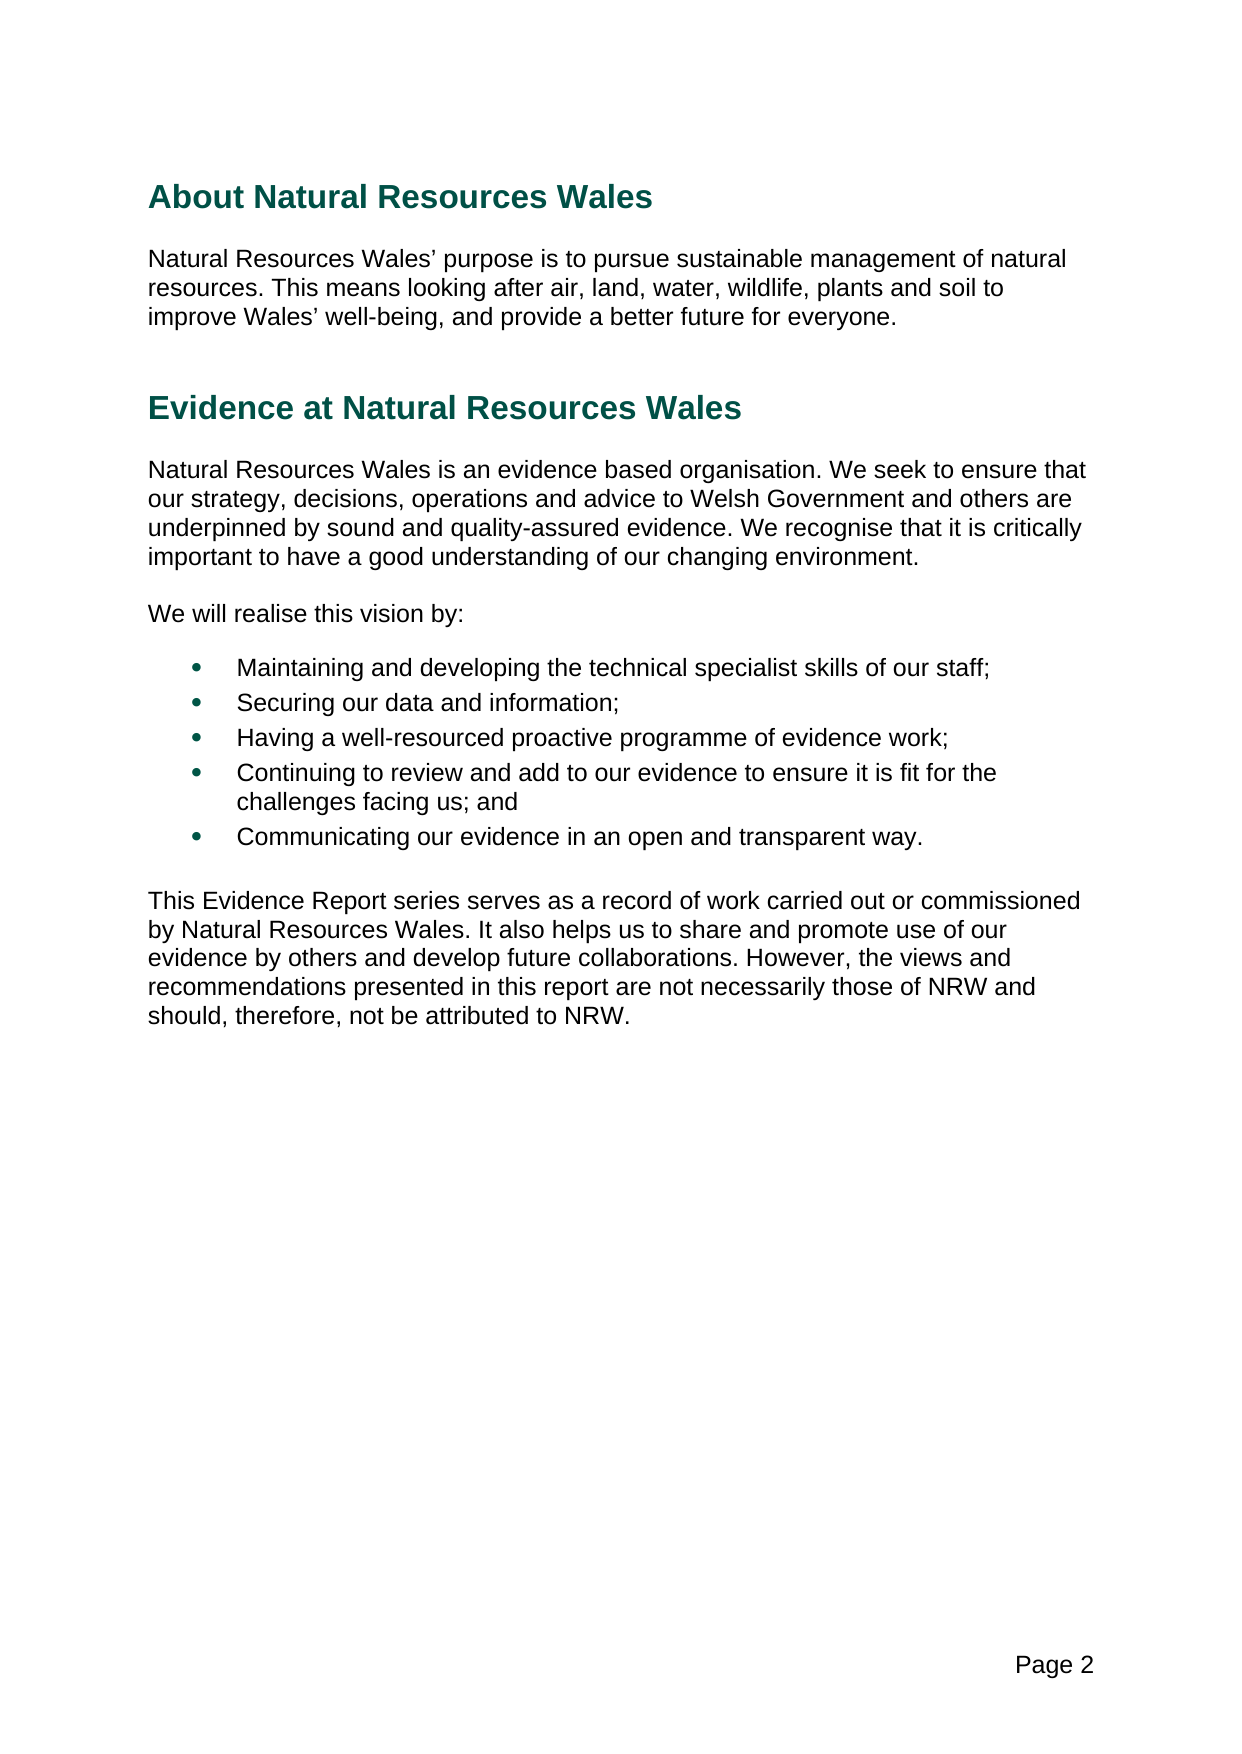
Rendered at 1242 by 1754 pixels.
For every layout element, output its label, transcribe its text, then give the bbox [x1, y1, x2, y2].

title Evidence at Natural Resources Wales [148, 388, 1094, 427]
text Securing our data and information; [192, 688, 1094, 717]
text Communicating our evidence in an open and transparent way. [192, 822, 1094, 851]
subtitle About Natural Resources Wales [148, 177, 1094, 216]
text Natural Resources Wales’ purpose is to pursue sustainable management of natural resources. This means looking after air, land, water, wildlife, plants and soil to improve Wales’ well-being, and provide a better future for everyone. [148, 244, 1094, 331]
text This Evidence Report series serves as a record of work carried out or commissioned by Natural Resources Wales. It also helps us to share and promote use of our evidence by others and develop future collaborations. However, the views and recommendations presented in this report are not necessarily those of NRW and should, therefore, not be attributed to NRW. [148, 886, 1094, 1029]
text We will realise this vision by: [148, 599, 1094, 628]
text Natural Resources is an evidence based organisation. We seek to ensure that our strategy, decisions, operations and advice to Welsh Government and others are underpinned by sound and quality-assured evidence. We recognise that it is critically important to have a good understanding of our changing environment. [148, 455, 1094, 570]
text Continuing to review and add to our evidence to ensure it is fit for the challenges facing us; and [192, 758, 1094, 816]
text Maintaining and developing the technical specialist skills of our staff; [192, 653, 1094, 682]
text Having a well-resourced proactive programme of evidence work; [192, 723, 1094, 752]
